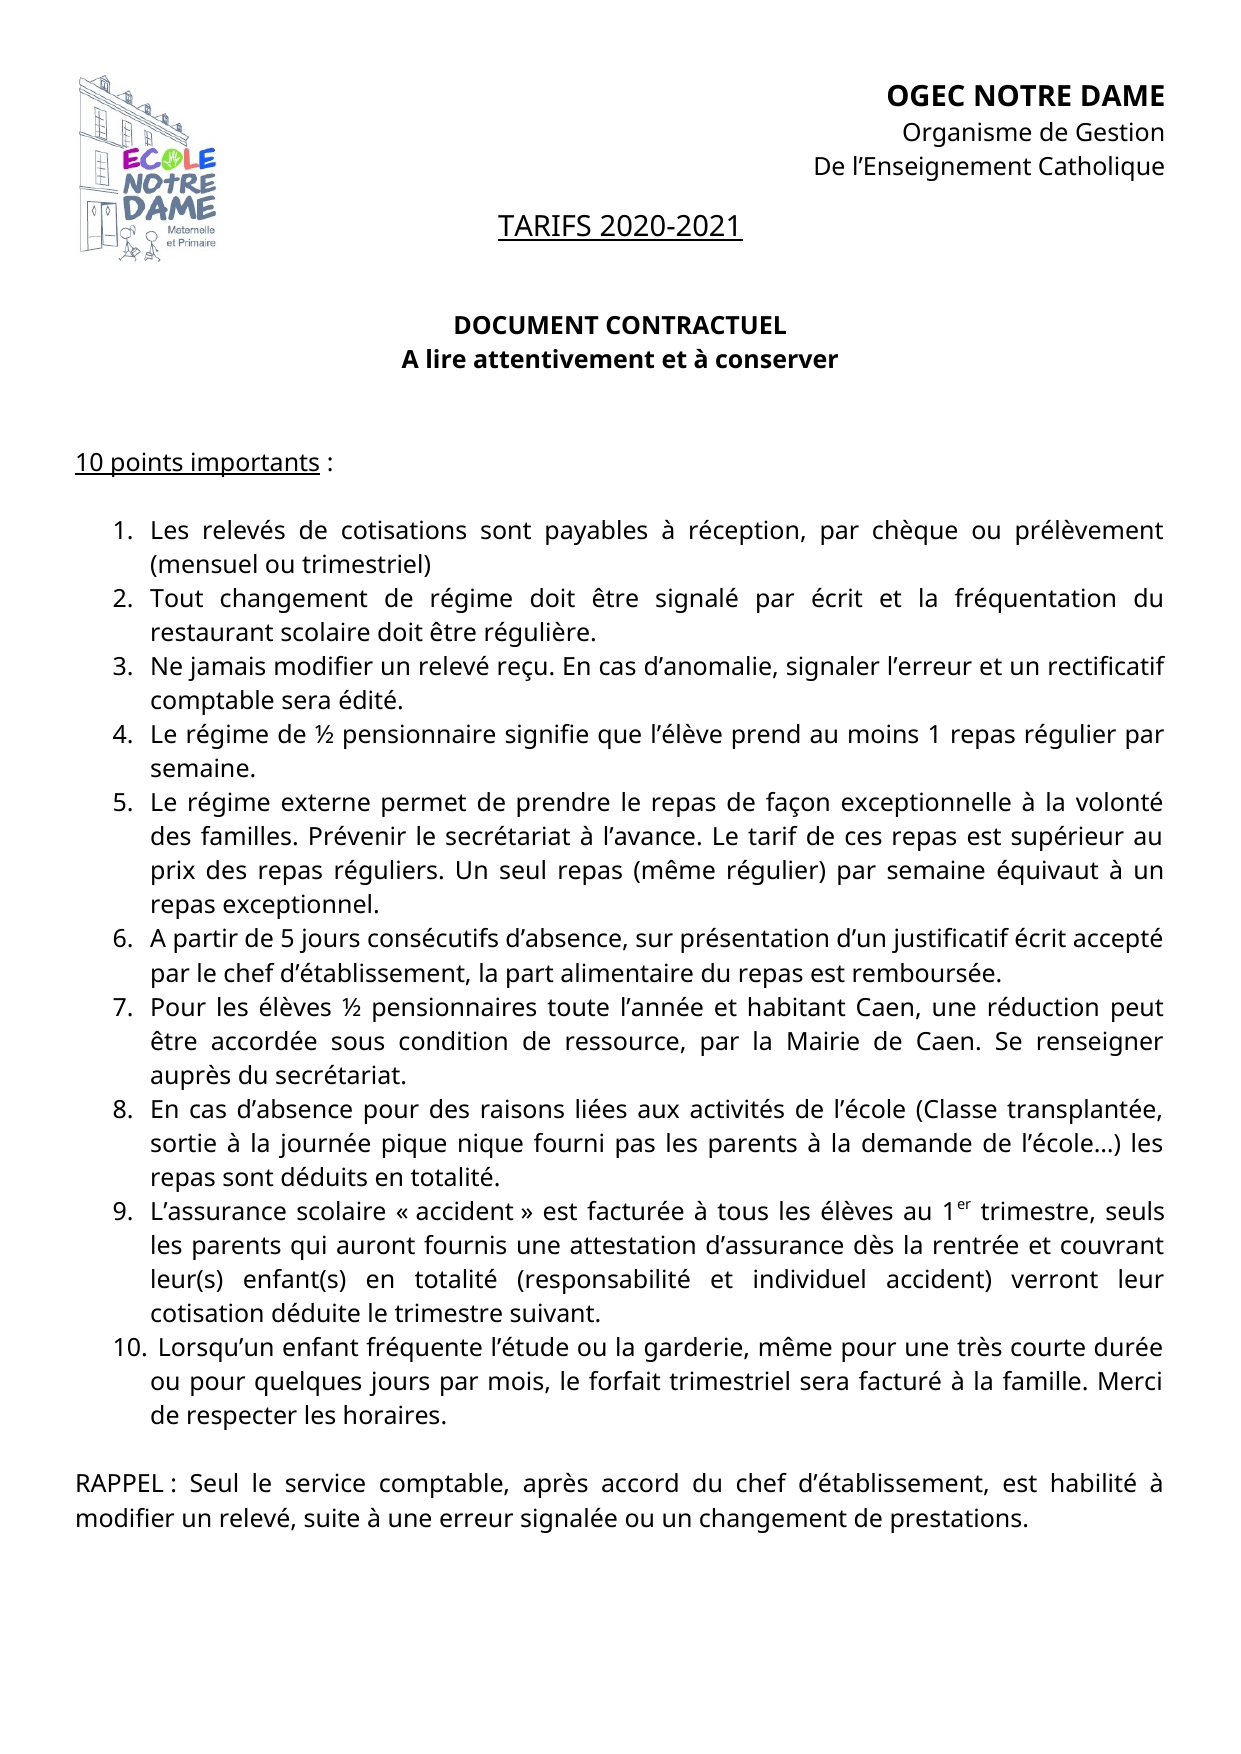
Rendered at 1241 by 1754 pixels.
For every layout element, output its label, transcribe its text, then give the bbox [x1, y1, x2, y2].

list Le régime de ½ pensionnaire signifie que l’élève prend au moins 1 repas régulier par semaine. [112, 717, 1165, 785]
list A partir de 5 jours consécutifs d’absence, sur présentation d’un justificatif écrit accepté par le chef d’établissement, la part alimentaire du repas est remboursée. [112, 921, 1165, 989]
list En cas d’absence pour des raisons liées aux activités de l’école (Classe transplantée, sortie à la journée pique nique fourni pas les parents à la demande de l’école…) les repas sont déduits en totalité. [112, 1091, 1165, 1194]
picture [61, 63, 235, 273]
text DOCUMENT CONTRACTUEL [75, 308, 1165, 342]
text Organisme de Gestion [235, 115, 1165, 149]
list Pour les élèves ½ pensionnaires toute l’année et habitant Caen, une réduction peut être accordée sous condition de ressource, par la Mairie de Caen. Se renseigner auprès du secrétariat. [112, 989, 1165, 1091]
list Tout changement de régime doit être signalé par écrit et la fréquentation du restaurant scolaire doit être régulière. [112, 581, 1165, 649]
list Le régime externe permet de prendre le repas de façon exceptionnelle à la volonté des familles. Prévenir le secrétariat à l’avance. Le tarif de ces repas est supérieur au prix des repas réguliers. Un seul repas (même régulier) par semaine équivaut à un repas exceptionnel. [112, 785, 1165, 921]
text RAPPEL : Seul le service comptable, après accord du chef d’établissement, est habilité à modifier un relevé, suite à une erreur signalée ou un changement de prestations. [75, 1466, 1165, 1534]
list Ne jamais modifier un relevé reçu. En cas d’anomalie, signaler l’erreur et un rectificatif comptable sera édité. [112, 649, 1165, 717]
text 10 points importants : [75, 444, 1165, 478]
title OGEC NOTRE DAME [235, 75, 1165, 115]
text De l’Enseignement Catholique [235, 149, 1165, 183]
text A lire attentivement et à conserver [75, 342, 1165, 376]
list Lorsqu’un enfant fréquente l’étude ou la garderie, même pour une très courte durée ou pour quelques jours par mois, le forfait trimestriel sera facturé à la famille. Merci de respecter les horaires. [112, 1330, 1165, 1432]
list L’assurance scolaire « accident » est facturée à tous les élèves au 1er trimestre, seuls les parents qui auront fournis une attestation d’assurance dès la rentrée et couvrant leur(s) enfant(s) en totalité (responsabilité et individuel accident) verront leur cotisation déduite le trimestre suivant. [112, 1194, 1165, 1330]
subtitle TARIFS 2020-2021 [235, 206, 1165, 245]
list Les relevés de cotisations sont payables à réception, par chèque ou prélèvement (mensuel ou trimestriel) [112, 512, 1165, 581]
